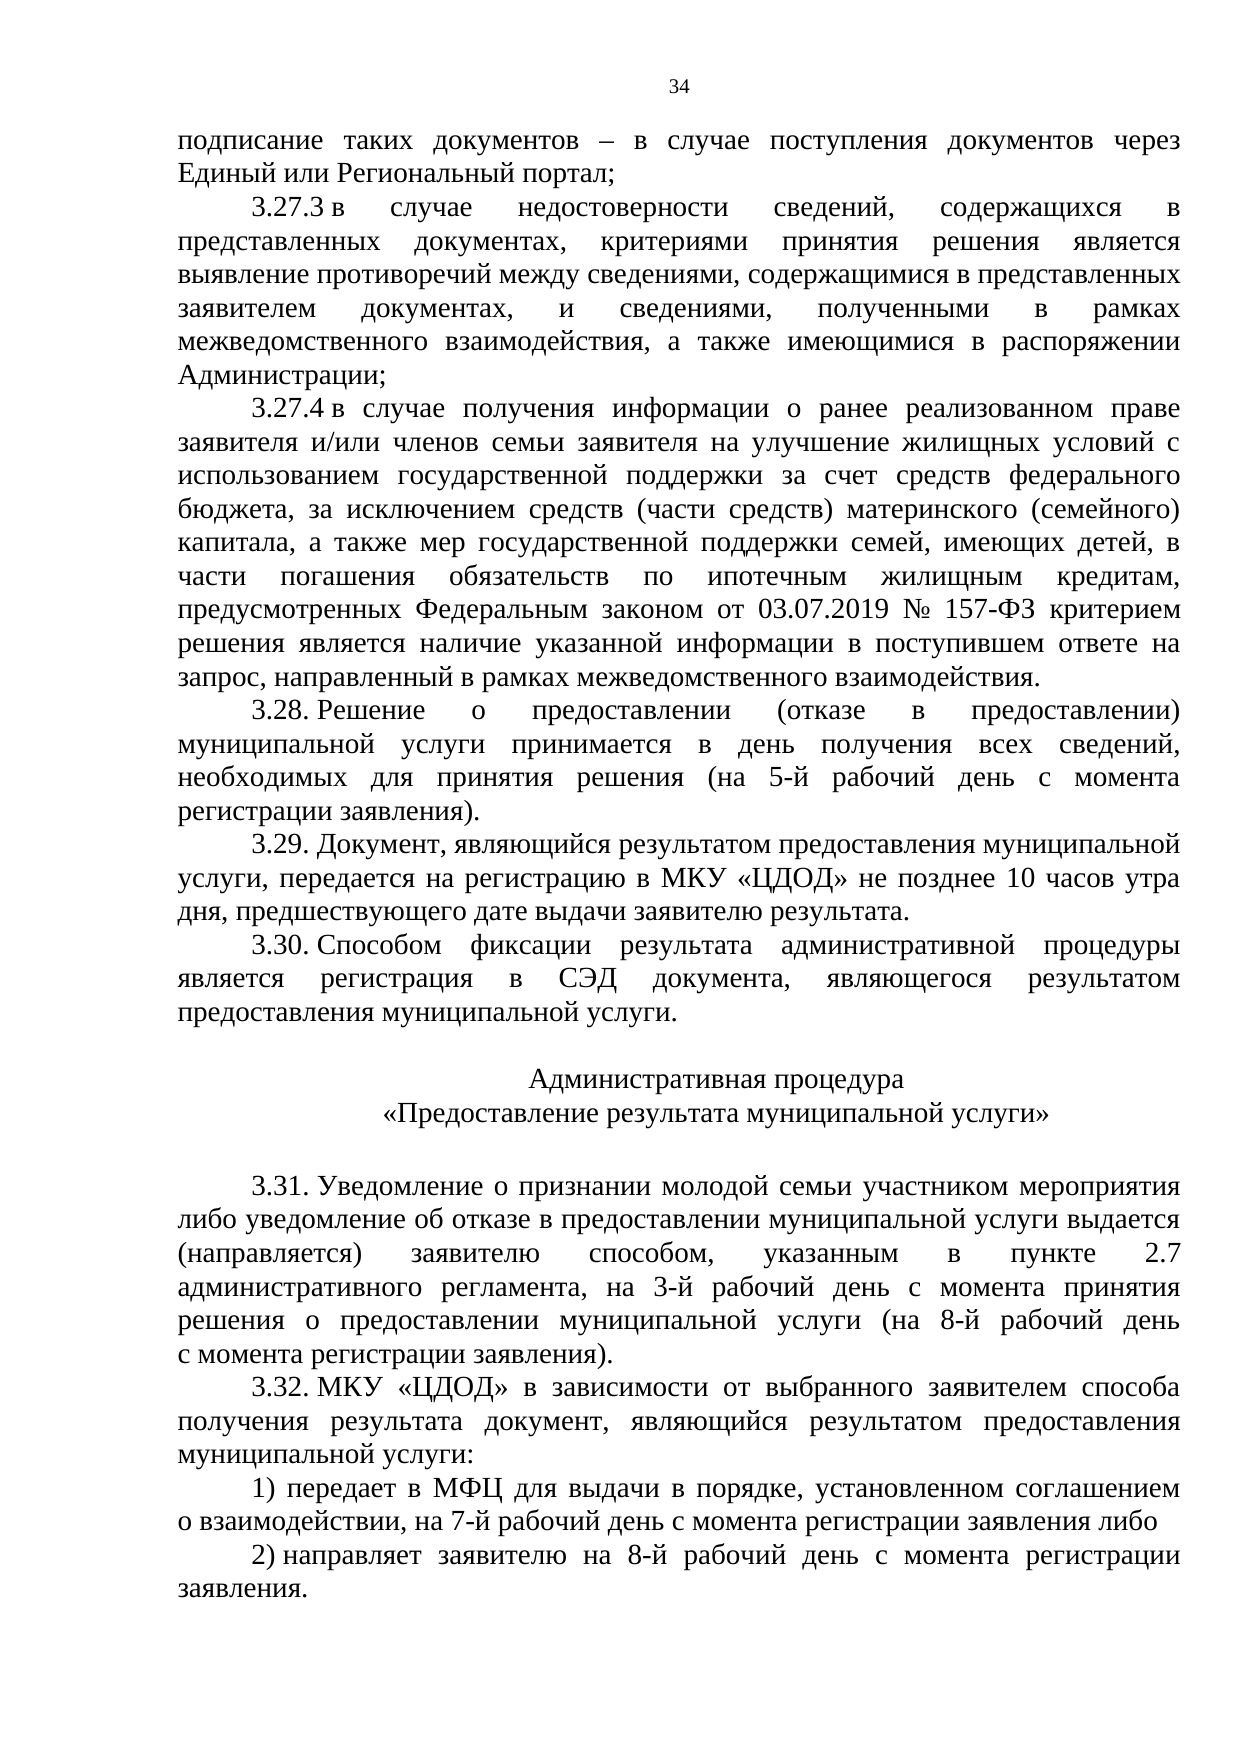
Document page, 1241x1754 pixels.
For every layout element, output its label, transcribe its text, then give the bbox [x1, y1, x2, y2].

text «Предоставление результата муниципальной услуги» [177, 1095, 1181, 1128]
text 3.27.3 в случае недостоверности сведений, содержащихся в представленных документах, критериями принятия решения является выявление противоречий между сведениями, содержащимися в представленных заявителем документах, и сведениями, полученными в рамках межведомственного взаимодействия, а также имеющимися в распоряжении Администрации; [177, 189, 1181, 390]
text 3.27.4 в случае получения информации о ранее реализованном праве заявителя и/или членов семьи заявителя на улучшение жилищных условий с использованием государственной поддержки за счет средств федерального бюджета, за исключением средств (части средств) материнского (семейного) капитала, а также мер государственной поддержки семей, имеющих детей, в части погашения обязательств по ипотечным жилищным кредитам, предусмотренных Федеральным законом от 03.07.2019 № 157-ФЗ критерием решения является наличие указанной информации в поступившем ответе на запрос, направленный в рамках межведомственного взаимодействия. [177, 390, 1181, 692]
text 3.29. Документ, являющийся результатом предоставления муниципальной услуги, передается на регистрацию в МКУ «ЦДОД» не позднее 10 часов утра дня, предшествующего дате выдачи заявителю результата. [177, 826, 1181, 927]
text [177, 122, 1181, 189]
text 3.31. Уведомление о признании молодой семьи участником мероприятия либо уведомление об отказе в предоставлении муниципальной услуги выдается (направляется) заявителю способом, указанным в пункте 2.7 административного регламента, на 3-й рабочий день с момента принятия решения о предоставлении муниципальной услуги (на 8-й рабочий день с момента регистрации заявления). [177, 1168, 1181, 1369]
text Административная процедура [177, 1061, 1181, 1095]
text 3.30. Способом фиксации результата административной процедуры является регистрация в СЭД документа, являющегося результатом предоставления муниципальной услуги. [177, 927, 1181, 1028]
text 3.32. МКУ «ЦДОД» в зависимости от выбранного заявителем способа получения результата документ, являющийся результатом предоставления муниципальной услуги: [177, 1369, 1181, 1470]
text 3.28. Решение о предоставлении (отказе в предоставлении) муниципальной услуги принимается в день получения всех сведений, необходимых для принятия решения (на 5-й рабочий день с момента регистрации заявления). [177, 692, 1181, 826]
text 1) передает в МФЦ для выдачи в порядке, установленном соглашением о взаимодействии, на 7-й рабочий день с момента регистрации заявления либо [177, 1470, 1181, 1537]
text 2) направляет заявителю на 8-й рабочий день с момента регистрации заявления. [177, 1537, 1181, 1604]
